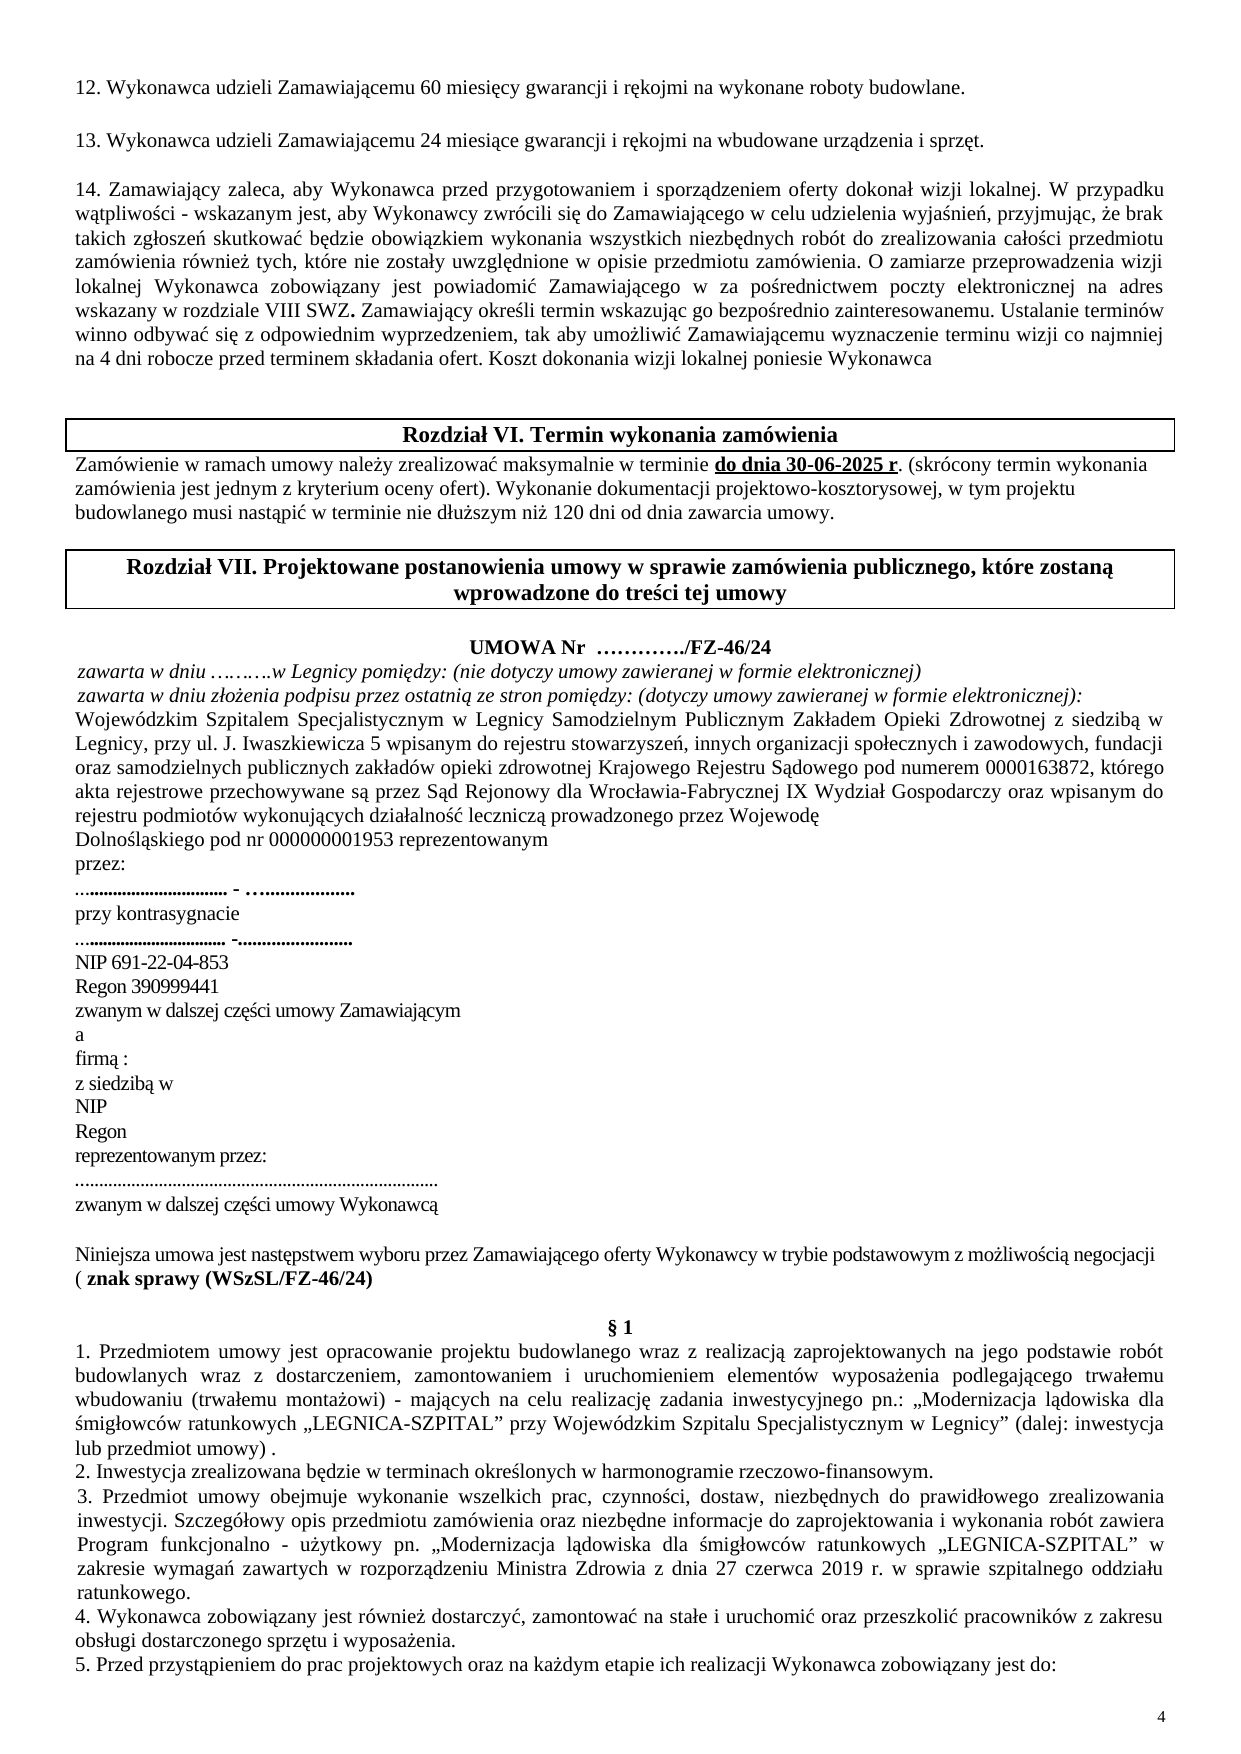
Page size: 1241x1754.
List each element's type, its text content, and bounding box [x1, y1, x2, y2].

text Regon [75, 1118, 1165, 1143]
text firmą : [75, 1046, 1165, 1070]
text Rozdział VI. Termin wykonania zamówienia [67, 420, 1174, 450]
text …............................................................................ [75, 1167, 1165, 1192]
text Wojewódzkim Szpitalem Specjalistycznym w Legnicy Samodzielnym Publicznym Zakładem Opieki Zdrowotnej z siedzibą w Legnicy, przy ul. J. Iwaszkiewicza 5 wpisanym do rejestru stowarzyszeń, innych organizacji społecznych i zawodowych, fundacji oraz samodzielnych publicznych zakładów opieki zdrowotnej Krajowego Rejestru Sądowego pod numerem 0000163872, którego akta rejestrowe przechowywane są przez Sąd Rejonowy dla Wrocławia-Fabrycznej IX Wydział Gospodarczy oraz wpisanym do rejestru podmiotów wykonujących działalność leczniczą prowadzonego przez Wojewodę [75, 707, 1165, 827]
text Niniejsza umowa jest następstwem wyboru przez Zamawiającego oferty Wykonawcy w trybie podstawowym z możliwością negocjacji ( znak sprawy (WSzSL/FZ-46/24) [75, 1242, 1165, 1290]
text przez: [75, 851, 1165, 875]
text Zamówienie w ramach umowy należy zrealizować maksymalnie w terminie do dnia 30-06-2025 r. (skrócony termin wykonania zamówienia jest jednym z kryterium oceny ofert). Wykonanie dokumentacji projektowo-kosztorysowej, w tym projektu budowlanego musi nastąpić w terminie nie dłuższym niż 120 dni od dnia zawarcia umowy. [75, 452, 1165, 524]
text przy kontrasygnacie [75, 901, 1165, 925]
text ….............................. - ….................. [75, 875, 1165, 901]
text 2. Inwestycja zrealizowana będzie w terminach określonych w harmonogramie rzeczowo-finansowym. [75, 1459, 1165, 1483]
text a [75, 1022, 1165, 1046]
text 14. Zamawiający zaleca, aby Wykonawca przed przygotowaniem i sporządzeniem oferty dokonał wizji lokalnej. W przypadku wątpliwości - wskazanym jest, aby Wykonawcy zwrócili się do Zamawiającego w celu udzielenia wyjaśnień, przyjmując, że brak takich zgłoszeń skutkować będzie obowiązkiem wykonania wszystkich niezbędnych robót do zrealizowania całości przedmiotu zamówienia również tych, które nie zostały uwzględnione w opisie przedmiotu zamówienia. O zamiarze przeprowadzenia wizji lokalnej Wykonawca zobowiązany jest powiadomić Zamawiającego w za pośrednictwem poczty elektronicznej na adres wskazany w rozdziale VIII SWZ. Zamawiający określi termin wskazując go bezpośrednio zainteresowanemu. Ustalanie terminów winno odbywać się z odpowiednim wyprzedzeniem, tak aby umożliwić Zamawiającemu wyznaczenie terminu wizji co najmniej na 4 dni robocze przed terminem składania ofert. Koszt dokonania wizji lokalnej poniesie Wykonawca [75, 177, 1165, 370]
text …............................... -........................ [75, 925, 1165, 950]
text Regon 390999441 [75, 974, 1165, 998]
text 5. Przed przystąpieniem do prac projektowych oraz na każdym etapie ich realizacji Wykonawca zobowiązany jest do: [75, 1652, 1165, 1676]
text zawarta w dniu złożenia podpisu przez ostatnią ze stron pomiędzy: (dotyczy umowy zawieranej w formie elektronicznej): [77, 683, 1165, 707]
text reprezentowanym przez: [75, 1143, 1165, 1167]
text zwanym w dalszej części umowy Zamawiającym [75, 998, 1165, 1022]
text 12. Wykonawca udzieli Zamawiającemu 60 miesięcy gwarancji i rękojmi na wykonane roboty budowlane. [75, 75, 1165, 99]
text zawarta w dniu ……….w Legnicy pomiędzy: (nie dotyczy umowy zawieranej w formie elektronicznej) [77, 659, 1165, 683]
text 4. Wykonawca zobowiązany jest również dostarczyć, zamontować na stałe i uruchomić oraz przeszkolić pracowników z zakresu obsługi dostarczonego sprzętu i wyposażenia. [75, 1604, 1165, 1652]
text zwanym w dalszej części umowy Wykonawcą [75, 1192, 1165, 1216]
text Rozdział VII. Projektowane postanowienia umowy w sprawie zamówienia publicznego, które zostaną wprowadzone do treści tej umowy [67, 551, 1174, 608]
text z siedzibą w [75, 1070, 1165, 1094]
text NIP 691-22-04-853 [75, 950, 1165, 974]
text Dolnośląskiego pod nr 000000001953 reprezentowanym [75, 827, 1165, 851]
text UMOWA Nr …………./FZ-46/24 [75, 634, 1165, 659]
text 1. Przedmiotem umowy jest opracowanie projektu budowlanego wraz z realizacją zaprojektowanych na jego podstawie robót budowlanych wraz z dostarczeniem, zamontowaniem i uruchomieniem elementów wyposażenia podlegającego trwałemu wbudowaniu (trwałemu montażowi) - mających na celu realizację zadania inwestycyjnego pn.: „Modernizacja lądowiska dla śmigłowców ratunkowych „LEGNICA-SZPITAL” przy Wojewódzkim Szpitalu Specjalistycznym w Legnicy” (dalej: inwestycja lub przedmiot umowy) . [75, 1339, 1165, 1459]
text § 1 [75, 1315, 1165, 1339]
text 3. Przedmiot umowy obejmuje wykonanie wszelkich prac, czynności, dostaw, niezbędnych do prawidłowego zrealizowania inwestycji. Szczegółowy opis przedmiotu zamówienia oraz niezbędne informacje do zaprojektowania i wykonania robót zawiera Program funkcjonalno - użytkowy pn. „Modernizacja lądowiska dla śmigłowców ratunkowych „LEGNICA-SZPITAL” w zakresie wymagań zawartych w rozporządzeniu Ministra Zdrowia z dnia 27 czerwca 2019 r. w sprawie szpitalnego oddziału ratunkowego. [77, 1483, 1165, 1604]
text NIP [75, 1094, 1165, 1118]
text 13. Wykonawca udzieli Zamawiającemu 24 miesiące gwarancji i rękojmi na wbudowane urządzenia i sprzęt. [75, 128, 1165, 152]
